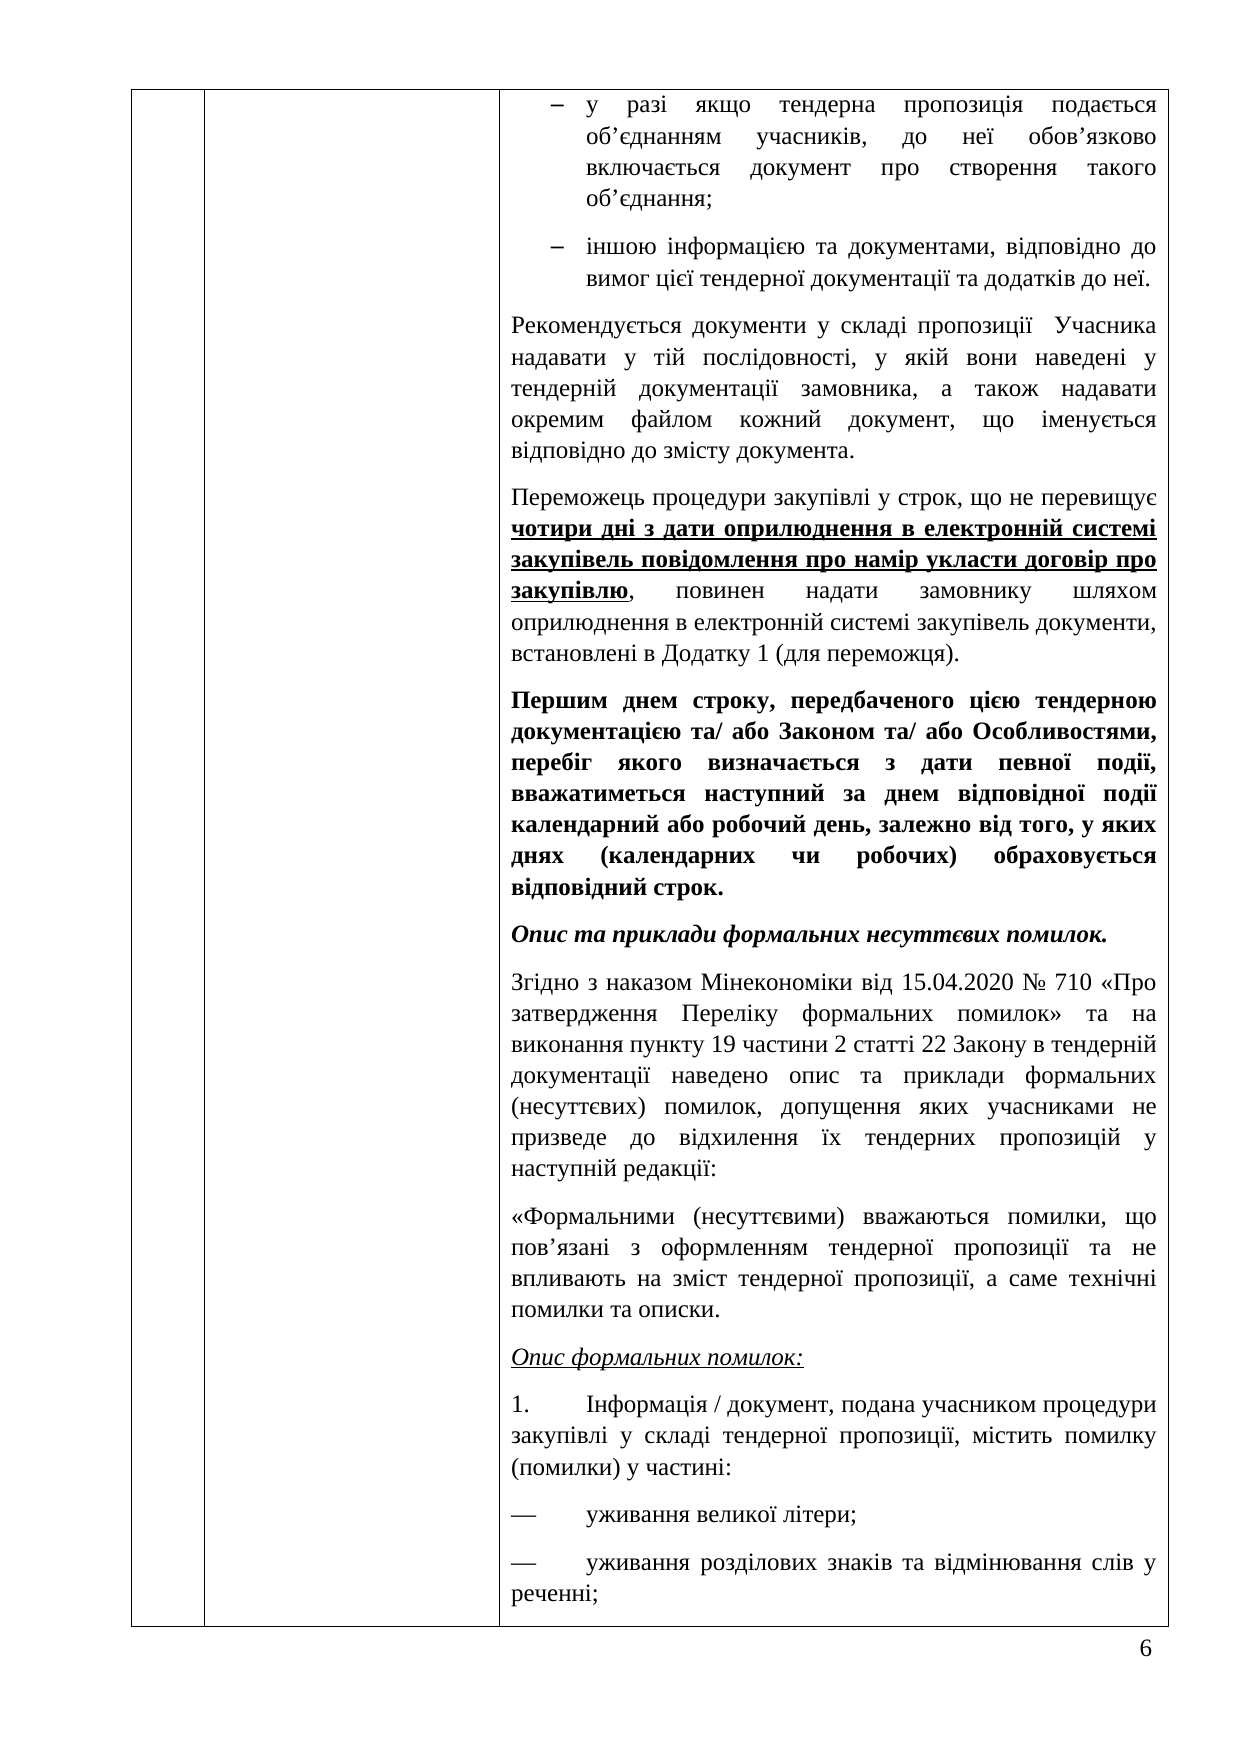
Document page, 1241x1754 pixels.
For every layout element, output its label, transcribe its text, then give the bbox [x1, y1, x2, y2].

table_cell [500, 90, 1168, 1626]
table_cell 1 [132, 90, 204, 1626]
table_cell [205, 90, 499, 1626]
